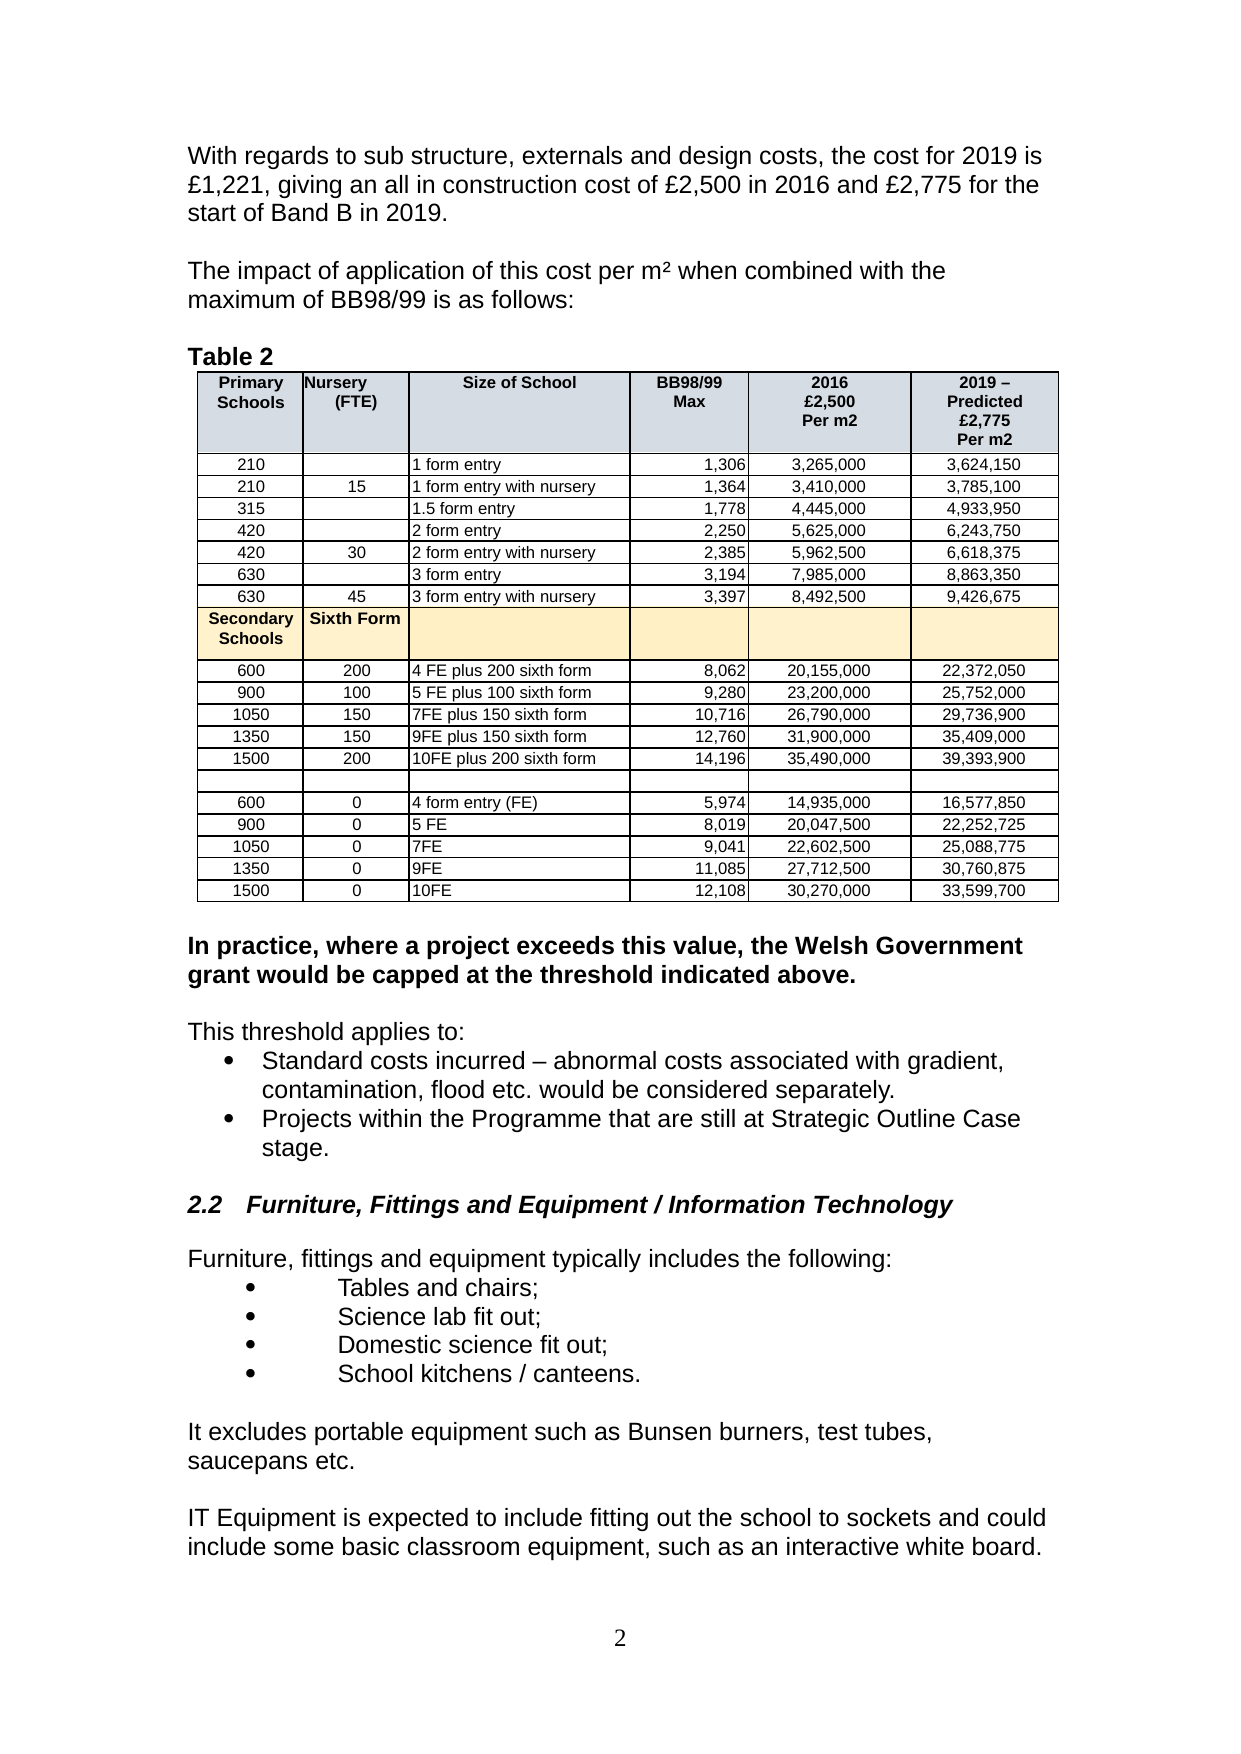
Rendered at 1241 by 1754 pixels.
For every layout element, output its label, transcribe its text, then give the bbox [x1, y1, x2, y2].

table_cell [631, 771, 748, 791]
table_header Size of School [410, 373, 629, 452]
table_cell 3,397 [631, 586, 748, 606]
table_header Nursery (FTE) [304, 373, 408, 452]
table_cell 9FE plus 150 sixth form [410, 727, 629, 747]
table_cell 9,280 [631, 683, 748, 703]
table_cell 315 [198, 498, 302, 518]
table_cell Secondary Schools [198, 608, 302, 659]
table_cell 12,760 [631, 727, 748, 747]
table_cell 15 [304, 476, 408, 496]
table_cell 150 [304, 727, 408, 747]
list Standard costs incurred – abnormal costs associated with gradient, contamination, flood etc. would be considered separately. [224, 1046, 1053, 1104]
table_cell [912, 771, 1058, 791]
table_cell [631, 608, 748, 659]
table_cell 1,306 [631, 454, 748, 474]
table_cell [304, 498, 408, 518]
table_cell [410, 771, 629, 791]
table_cell 10,716 [631, 705, 748, 725]
table_cell 210 [198, 454, 302, 474]
table_cell 30,760,875 [912, 858, 1058, 879]
table_cell 5 FE [410, 815, 629, 835]
table_cell 30 [304, 542, 408, 562]
table_cell 25,752,000 [912, 683, 1058, 703]
table_cell 10FE plus 200 sixth form [410, 749, 629, 769]
table_header BB98/99 Max [631, 373, 748, 452]
table_cell 0 [304, 881, 408, 901]
table_cell 4 form entry (FE) [410, 793, 629, 813]
table_cell Sixth Form [304, 608, 408, 659]
table_cell 3,624,150 [912, 454, 1058, 474]
text In practice, where a project exceeds this value, the Welsh Government grant would be capped at the threshold indicated above. [187, 931, 1053, 989]
table_cell 4,445,000 [749, 498, 910, 518]
table_cell 150 [304, 705, 408, 725]
table_cell 22,372,050 [912, 661, 1058, 681]
table_cell 1350 [198, 858, 302, 879]
text This threshold applies to: [187, 1017, 1053, 1046]
table_cell 2,385 [631, 542, 748, 562]
table_cell 11,085 [631, 858, 748, 879]
table_cell 3 form entry [410, 564, 629, 584]
table_cell 1.5 form entry [410, 498, 629, 518]
table_cell 20,155,000 [749, 661, 910, 681]
table_cell 8,019 [631, 815, 748, 835]
table_header 2019 – Predicted £2,775 Per m2 [912, 373, 1058, 452]
table_cell 1,364 [631, 476, 748, 496]
text The impact of application of this cost per m² when combined with the maximum of BB98/99 is as follows: [187, 256, 1053, 313]
table_cell 3,410,000 [749, 476, 910, 496]
table_cell 0 [304, 815, 408, 835]
table_cell 9,426,675 [912, 586, 1058, 606]
table_cell 3,265,000 [749, 454, 910, 474]
table_cell 9,041 [631, 837, 748, 857]
table_cell 1050 [198, 837, 302, 857]
table_cell 10FE [410, 881, 629, 901]
table_cell 630 [198, 586, 302, 606]
table_cell 8,863,350 [912, 564, 1058, 584]
table_cell 600 [198, 661, 302, 681]
table_cell 35,409,000 [912, 727, 1058, 747]
table_cell 22,602,500 [749, 837, 910, 857]
table_cell [912, 608, 1058, 659]
text Table 2 [187, 342, 1053, 371]
table_cell 1 form entry with nursery [410, 476, 629, 496]
table_cell 4 FE plus 200 sixth form [410, 661, 629, 681]
table_cell 29,736,900 [912, 705, 1058, 725]
table_cell 12,108 [631, 881, 748, 901]
table_cell 8,062 [631, 661, 748, 681]
table_header 2016 £2,500 Per m2 [749, 373, 910, 452]
table_cell 35,490,000 [749, 749, 910, 769]
table_cell 26,790,000 [749, 705, 910, 725]
table_cell [198, 771, 302, 791]
table_cell 7,985,000 [749, 564, 910, 584]
table_cell 3,194 [631, 564, 748, 584]
table_cell 900 [198, 815, 302, 835]
table_cell 5,962,500 [749, 542, 910, 562]
table_cell [304, 520, 408, 540]
table_cell 14,196 [631, 749, 748, 769]
text Furniture, fittings and equipment typically includes the following: [187, 1244, 1053, 1273]
list Projects within the Programme that are still at Strategic Outline Case stage. [224, 1104, 1053, 1161]
table_cell 420 [198, 542, 302, 562]
table_cell [749, 771, 910, 791]
table_cell 16,577,850 [912, 793, 1058, 813]
table_cell 6,618,375 [912, 542, 1058, 562]
table_cell 33,599,700 [912, 881, 1058, 901]
text 2.2 Furniture, Fittings and Equipment / Information Technology [187, 1190, 1053, 1219]
table_cell [304, 771, 408, 791]
table_cell 7FE [410, 837, 629, 857]
table_cell 630 [198, 564, 302, 584]
table_cell 23,200,000 [749, 683, 910, 703]
table_cell 39,393,900 [912, 749, 1058, 769]
table_cell 5 FE plus 100 sixth form [410, 683, 629, 703]
table_cell 2 form entry with nursery [410, 542, 629, 562]
table_cell [304, 564, 408, 584]
table_cell 200 [304, 749, 408, 769]
table_cell [410, 608, 629, 659]
table_cell 5,974 [631, 793, 748, 813]
text IT Equipment is expected to include fitting out the school to sockets and could include some basic classroom equipment, such as an interactive white board. [187, 1503, 1053, 1561]
table_cell 0 [304, 793, 408, 813]
table_cell 0 [304, 858, 408, 879]
list Science lab fit out; [246, 1302, 1053, 1330]
table_cell [749, 608, 910, 659]
list Tables and chairs; [246, 1273, 1053, 1302]
text With regards to sub structure, externals and design costs, the cost for 2019 is £1,221, giving an all in construction cost of £2,500 in 2016 and £2,775 for the start of Band B in 2019. [187, 141, 1053, 227]
table_cell 7FE plus 150 sixth form [410, 705, 629, 725]
list School kitchens / canteens. [246, 1359, 1053, 1388]
table_cell 2,250 [631, 520, 748, 540]
table_cell 1050 [198, 705, 302, 725]
table_cell 200 [304, 661, 408, 681]
table_cell 31,900,000 [749, 727, 910, 747]
table_cell 100 [304, 683, 408, 703]
table_cell 25,088,775 [912, 837, 1058, 857]
table_cell 30,270,000 [749, 881, 910, 901]
table_cell 1,778 [631, 498, 748, 518]
table_cell 6,243,750 [912, 520, 1058, 540]
table_cell 5,625,000 [749, 520, 910, 540]
table_cell 8,492,500 [749, 586, 910, 606]
table_cell 27,712,500 [749, 858, 910, 879]
table_cell 4,933,950 [912, 498, 1058, 518]
table_cell 20,047,500 [749, 815, 910, 835]
table_cell 600 [198, 793, 302, 813]
table_cell 0 [304, 837, 408, 857]
table_cell 3,785,100 [912, 476, 1058, 496]
table_cell 420 [198, 520, 302, 540]
table_cell [304, 454, 408, 474]
table_cell 22,252,725 [912, 815, 1058, 835]
list Domestic science fit out; [246, 1330, 1053, 1359]
table_cell 1350 [198, 727, 302, 747]
table_cell 14,935,000 [749, 793, 910, 813]
table_cell 1 form entry [410, 454, 629, 474]
table_cell 9FE [410, 858, 629, 879]
table_cell 3 form entry with nursery [410, 586, 629, 606]
table_cell 900 [198, 683, 302, 703]
table_header Primary Schools [198, 373, 302, 452]
table_cell 1500 [198, 749, 302, 769]
table_cell 2 form entry [410, 520, 629, 540]
text It excludes portable equipment such as Bunsen burners, test tubes, saucepans etc. [187, 1417, 1053, 1474]
table_cell 45 [304, 586, 408, 606]
table_cell 1500 [198, 881, 302, 901]
table_cell 210 [198, 476, 302, 496]
